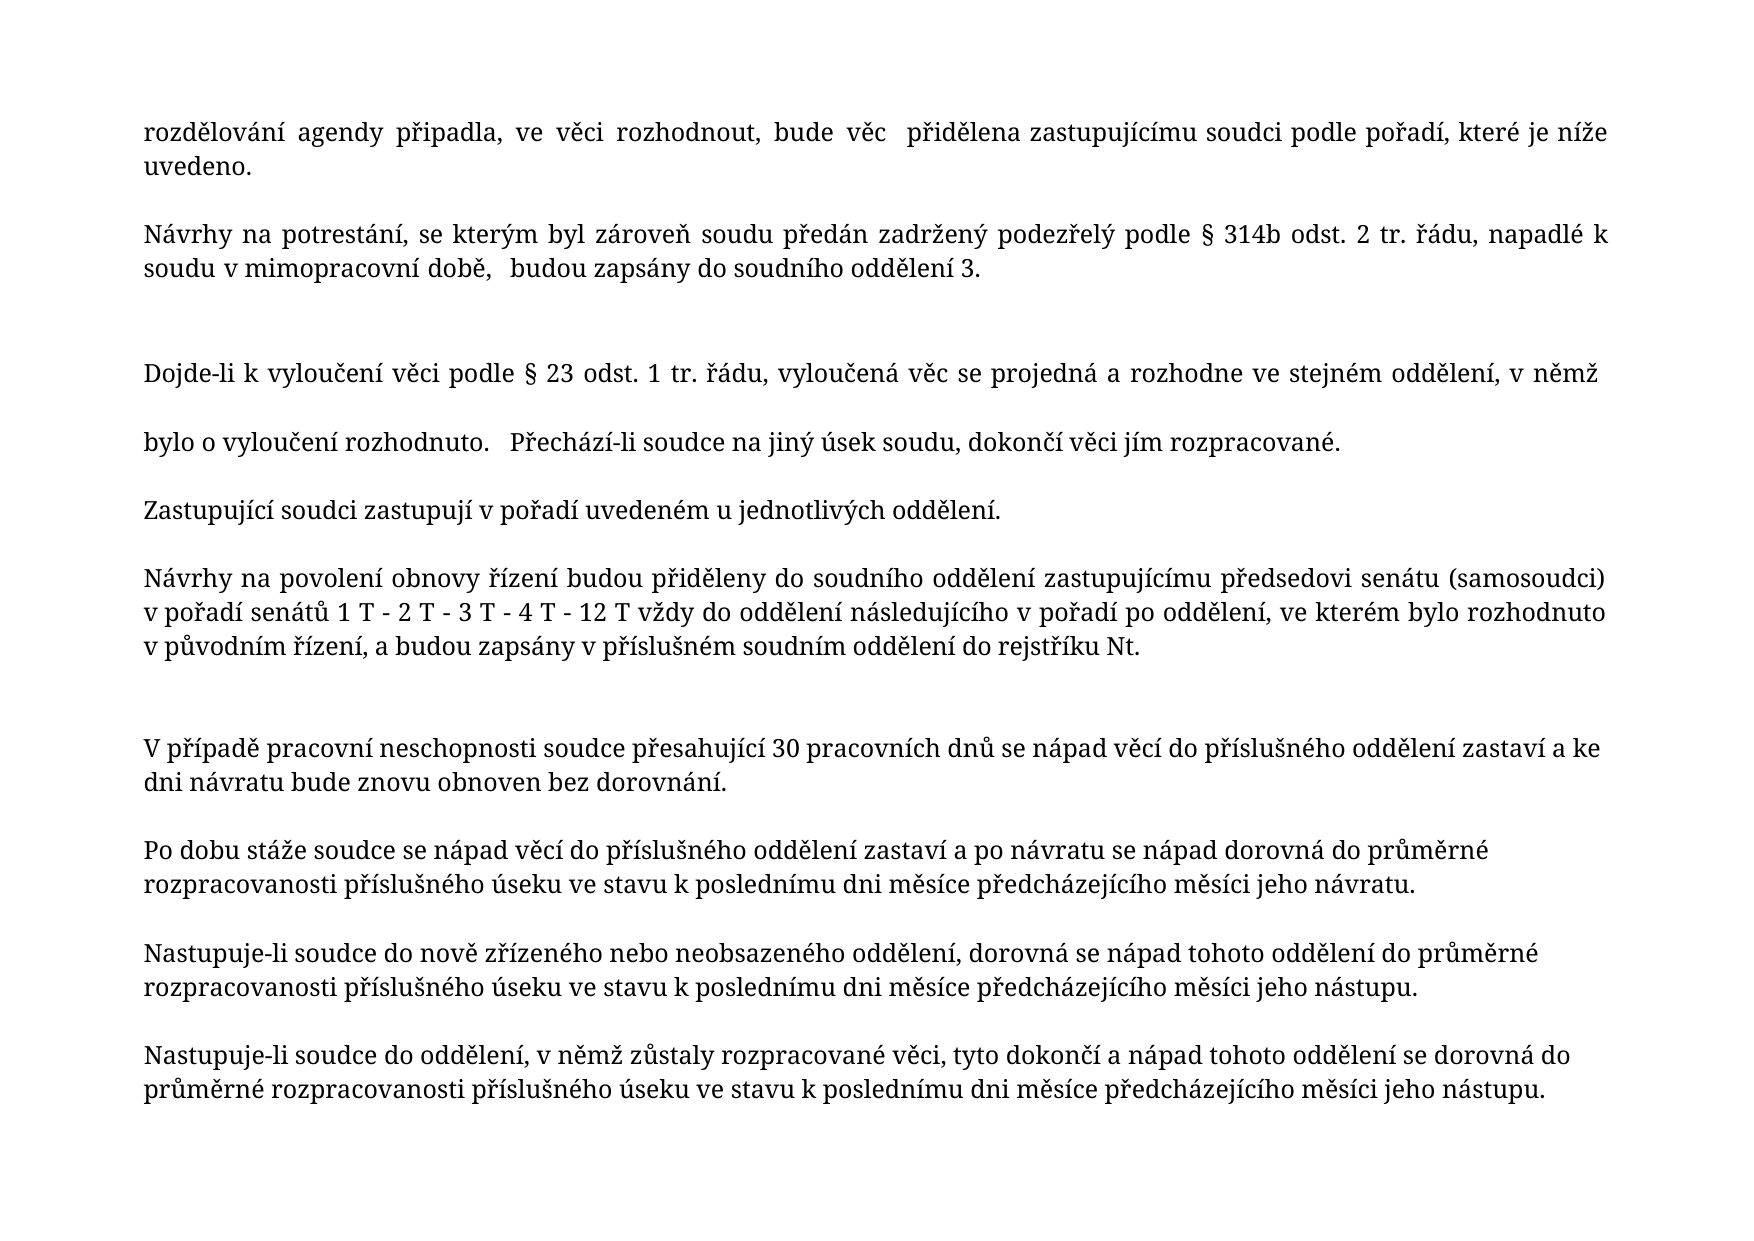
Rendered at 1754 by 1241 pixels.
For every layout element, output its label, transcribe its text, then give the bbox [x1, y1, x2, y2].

text Návrhy na povolení obnovy řízení budou přiděleny do soudního oddělení zastupujícímu předsedovi senátu (samosoudci) v pořadí senátů 1 T - 2 T - 3 T - 4 T - 12 T vždy do oddělení následujícího v pořadí po oddělení, ve kterém bylo rozhodnuto v původním řízení, a budou zapsány v příslušném soudním oddělení do rejstříku Nt. [143, 561, 1606, 663]
text V případě pracovní neschopnosti soudce přesahující 30 pracovních dnů se nápad věcí do příslušného oddělení zastaví a ke dni návratu bude znovu obnoven bez dorovnání. [143, 731, 1621, 799]
text Návrhy na potrestání, se kterým byl zároveň soudu předán zadržený podezřelý podle § 314b odst. 2 tr. řádu, napadlé k soudu v mimopracovní době, budou zapsány do soudního oddělení 3. [143, 217, 1609, 285]
text Nastupuje-li soudce do nově zřízeného nebo neobsazeného oddělení, dorovná se nápad tohoto oddělení do průměrné rozpracovanosti příslušného úseku ve stavu k poslednímu dni měsíce předcházejícího měsíci jeho nástupu. [143, 935, 1621, 1003]
text Po dobu stáže soudce se nápad věcí do příslušného oddělení zastaví a po návratu se nápad dorovná do průměrné rozpracovanosti příslušného úseku ve stavu k poslednímu dni měsíce předcházejícího měsíci jeho návratu. [143, 833, 1621, 901]
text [143, 114, 1609, 183]
text Zastupující soudci zastupují v pořadí uvedeném u jednotlivých oddělení. [143, 492, 1621, 526]
text Nastupuje-li soudce do oddělení, v němž zůstaly rozpracované věci, tyto dokončí a nápad tohoto oddělení se dorovná do průměrné rozpracovanosti příslušného úseku ve stavu k poslednímu dni měsíce předcházejícího měsíci jeho nástupu. [143, 1037, 1621, 1106]
text Dojde-li k vyloučení věci podle § 23 odst. 1 tr. řádu, vyloučená věc se projedná a rozhodne ve stejném oddělení, v němž bylo o vyloučení rozhodnuto. Přechází-li soudce na jiný úsek soudu, dokončí věci jím rozpracované. [143, 356, 1600, 458]
